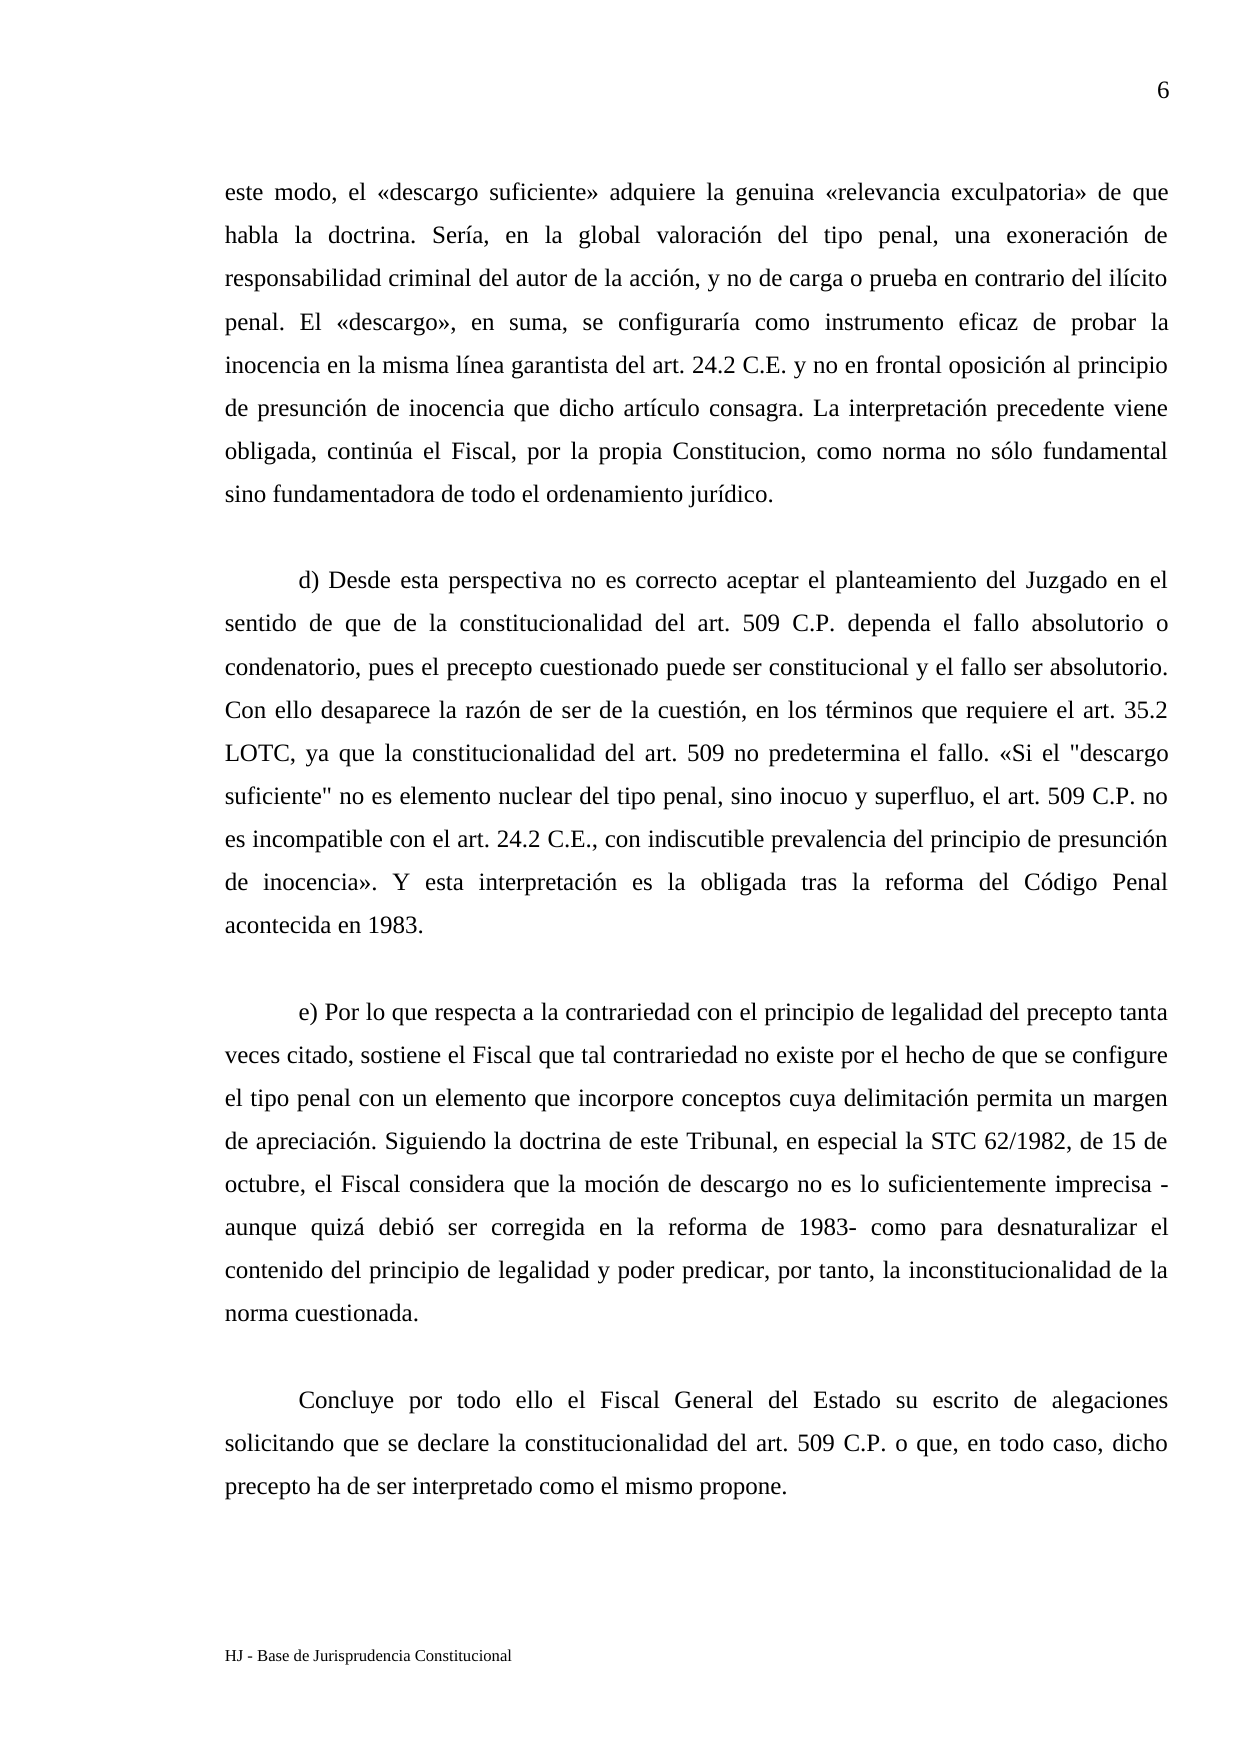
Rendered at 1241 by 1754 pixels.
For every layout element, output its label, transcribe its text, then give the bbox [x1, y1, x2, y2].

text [224, 177, 1169, 508]
text Concluye por todo ello el Fiscal General del Estado su escrito de alegaciones solicitando que se declare la constitucionalidad del art. 509 C.P. o que, en todo caso, dicho precepto ha de ser interpretado como el mismo propone. [224, 1385, 1169, 1500]
text e) Por lo que respecta a la contrariedad con el principio de legalidad del precepto tanta veces citado, sostiene el Fiscal que tal contrariedad no existe por el hecho de que se configure el tipo penal con un elemento que incorpore conceptos cuya delimitación permita un margen de apreciación. Siguiendo la doctrina de este Tribunal, en especial la STC 62/1982, de 15 de octubre, el Fiscal considera que la moción de descargo no es lo suficientemente imprecisa -aunque quizá debió ser corregida en la reforma de 1983- como para desnaturalizar el contenido del principio de legalidad y poder predicar, por tanto, la inconstitucionalidad de la norma cuestionada. [224, 997, 1169, 1327]
text d) Desde esta perspectiva no es correcto aceptar el planteamiento del Juzgado en el sentido de que de la constitucionalidad del art. 509 C.P. dependa el fallo absolutorio o condenatorio, pues el precepto cuestionado puede ser constitucional y el fallo ser absolutorio. Con ello desaparece la razón de ser de la cuestión, en los términos que requiere el art. 35.2 LOTC, ya que la constitucionalidad del art. 509 no predetermina el fallo. «Si el "descargo suficiente" no es elemento nuclear del tipo penal, sino inocuo y superfluo, el art. 509 C.P. no es incompatible con el art. 24.2 C.E., con indiscutible prevalencia del principio de presunción de inocencia». Y esta interpretación es la obligada tras la reforma del Código Penal acontecida en 1983. [224, 565, 1169, 939]
